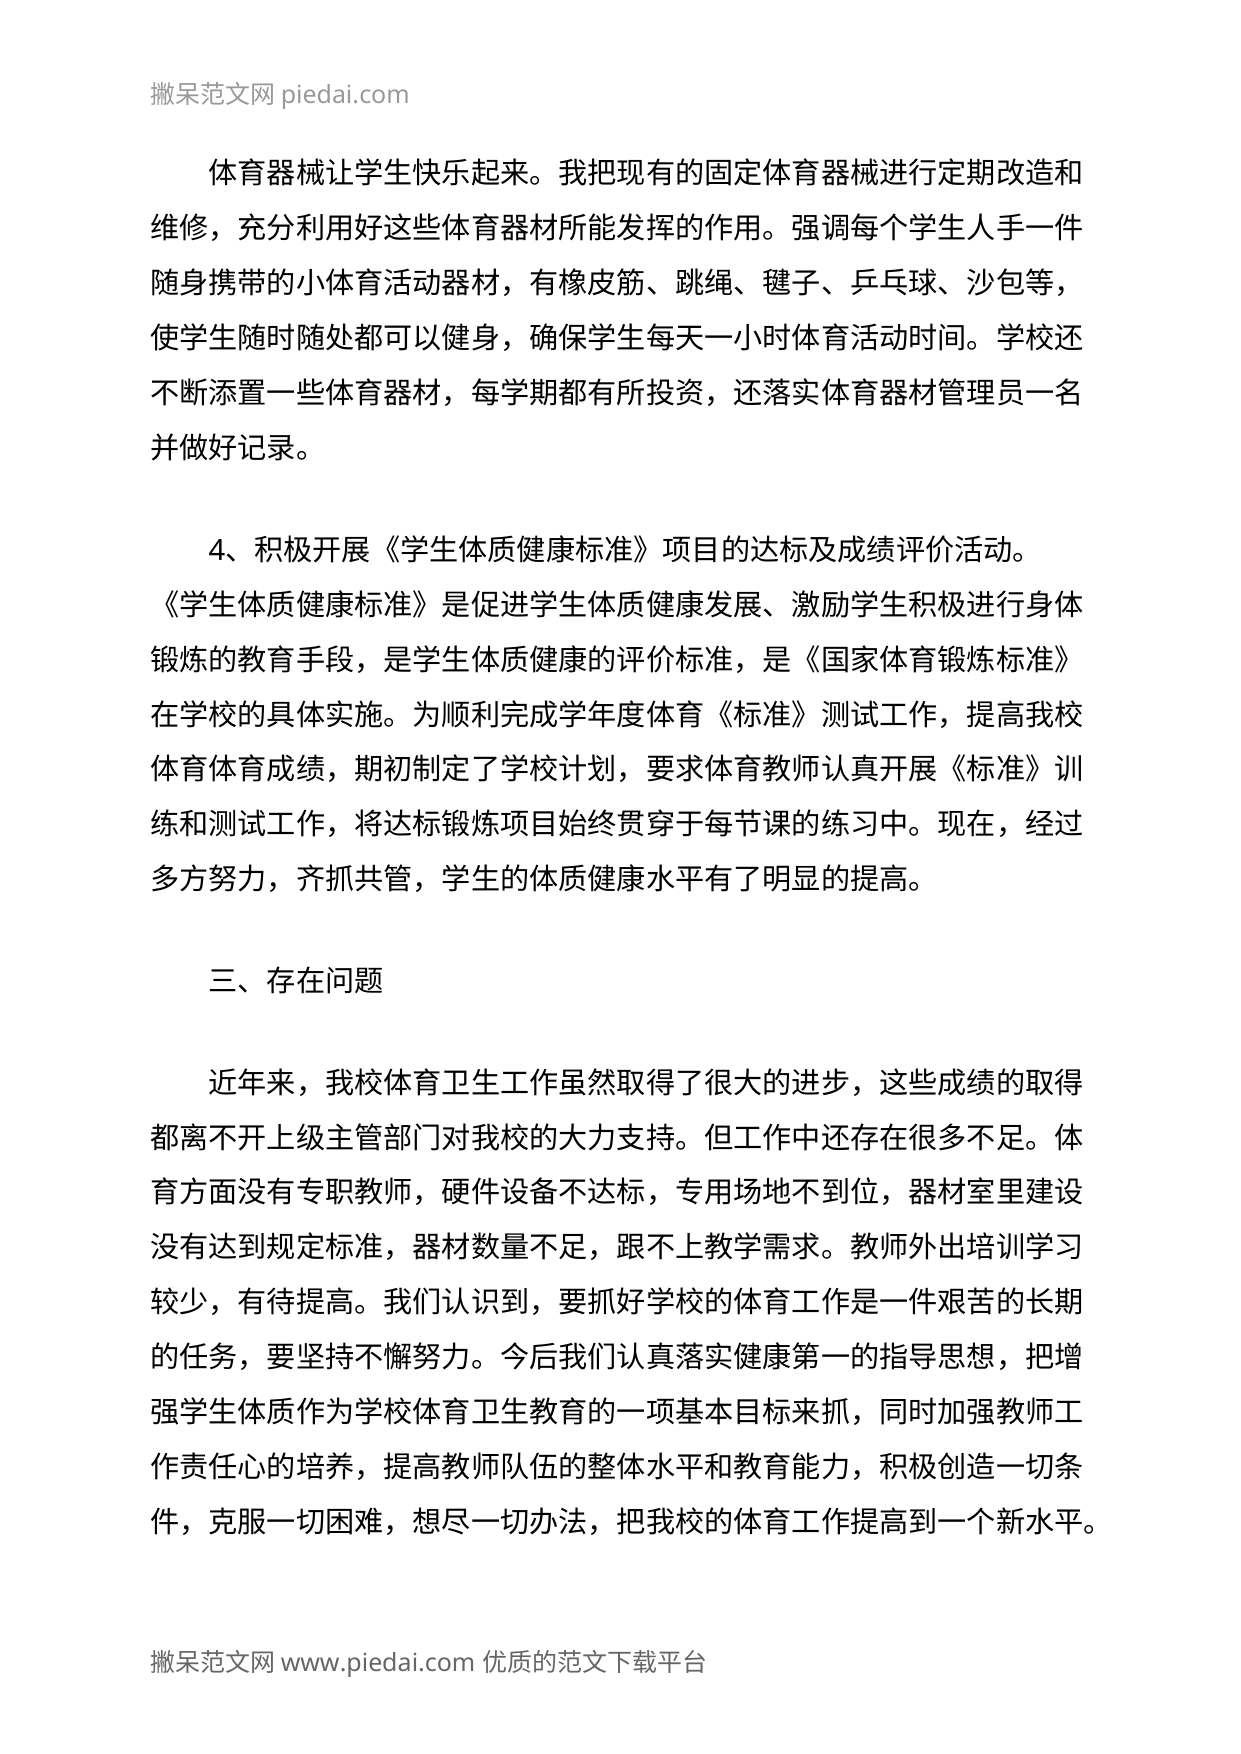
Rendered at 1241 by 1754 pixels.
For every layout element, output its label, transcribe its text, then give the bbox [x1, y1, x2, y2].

text 三、存在问题 [150, 957, 1090, 1000]
text 体育器械让学生快乐起来。我把现有的固定体育器械进行定期改造和维修，充分利用好这些体育器材所能发挥的作用。强调每个学生人手一件随身携带的小体育活动器材，有橡皮筋、跳绳、毽子、乒乓球、沙包等，使学生随时随处都可以健身，确保学生每天一小时体育活动时间。学校还不断添置一些体育器材，每学期都有所投资，还落实体育器材管理员一名并做好记录。 [150, 150, 1090, 467]
text 4、积极开展《学生体质健康标准》项目的达标及成绩评价活动。《学生体质健康标准》是促进学生体质健康发展、激励学生积极进行身体锻炼的教育手段，是学生体质健康的评价标准，是《国家体育锻炼标准》在学校的具体实施。为顺利完成学年度体育《标准》测试工作，提高我校体育体育成绩，期初制定了学校计划，要求体育教师认真开展《标准》训练和测试工作，将达标锻炼项目始终贯穿于每节课的练习中。现在，经过多方努力，齐抓共管，学生的体质健康水平有了明显的提高。 [150, 526, 1090, 898]
text 近年来，我校体育卫生工作虽然取得了很大的进步，这些成绩的取得都离不开上级主管部门对我校的大力支持。但工作中还存在很多不足。体育方面没有专职教师，硬件设备不达标，专用场地不到位，器材室里建设没有达到规定标准，器材数量不足，跟不上教学需求。教师外出培训学习较少，有待提高。我们认识到，要抓好学校的体育工作是一件艰苦的长期的任务，要坚持不懈努力。今后我们认真落实健康第一的指导思想，把增强学生体质作为学校体育卫生教育的一项基本目标来抓，同时加强教师工作责任心的培养，提高教师队伍的整体水平和教育能力，积极创造一切条件，克服一切困难，想尽一切办法，把我校的体育工作提高到一个新水平。 [150, 1059, 1090, 1541]
